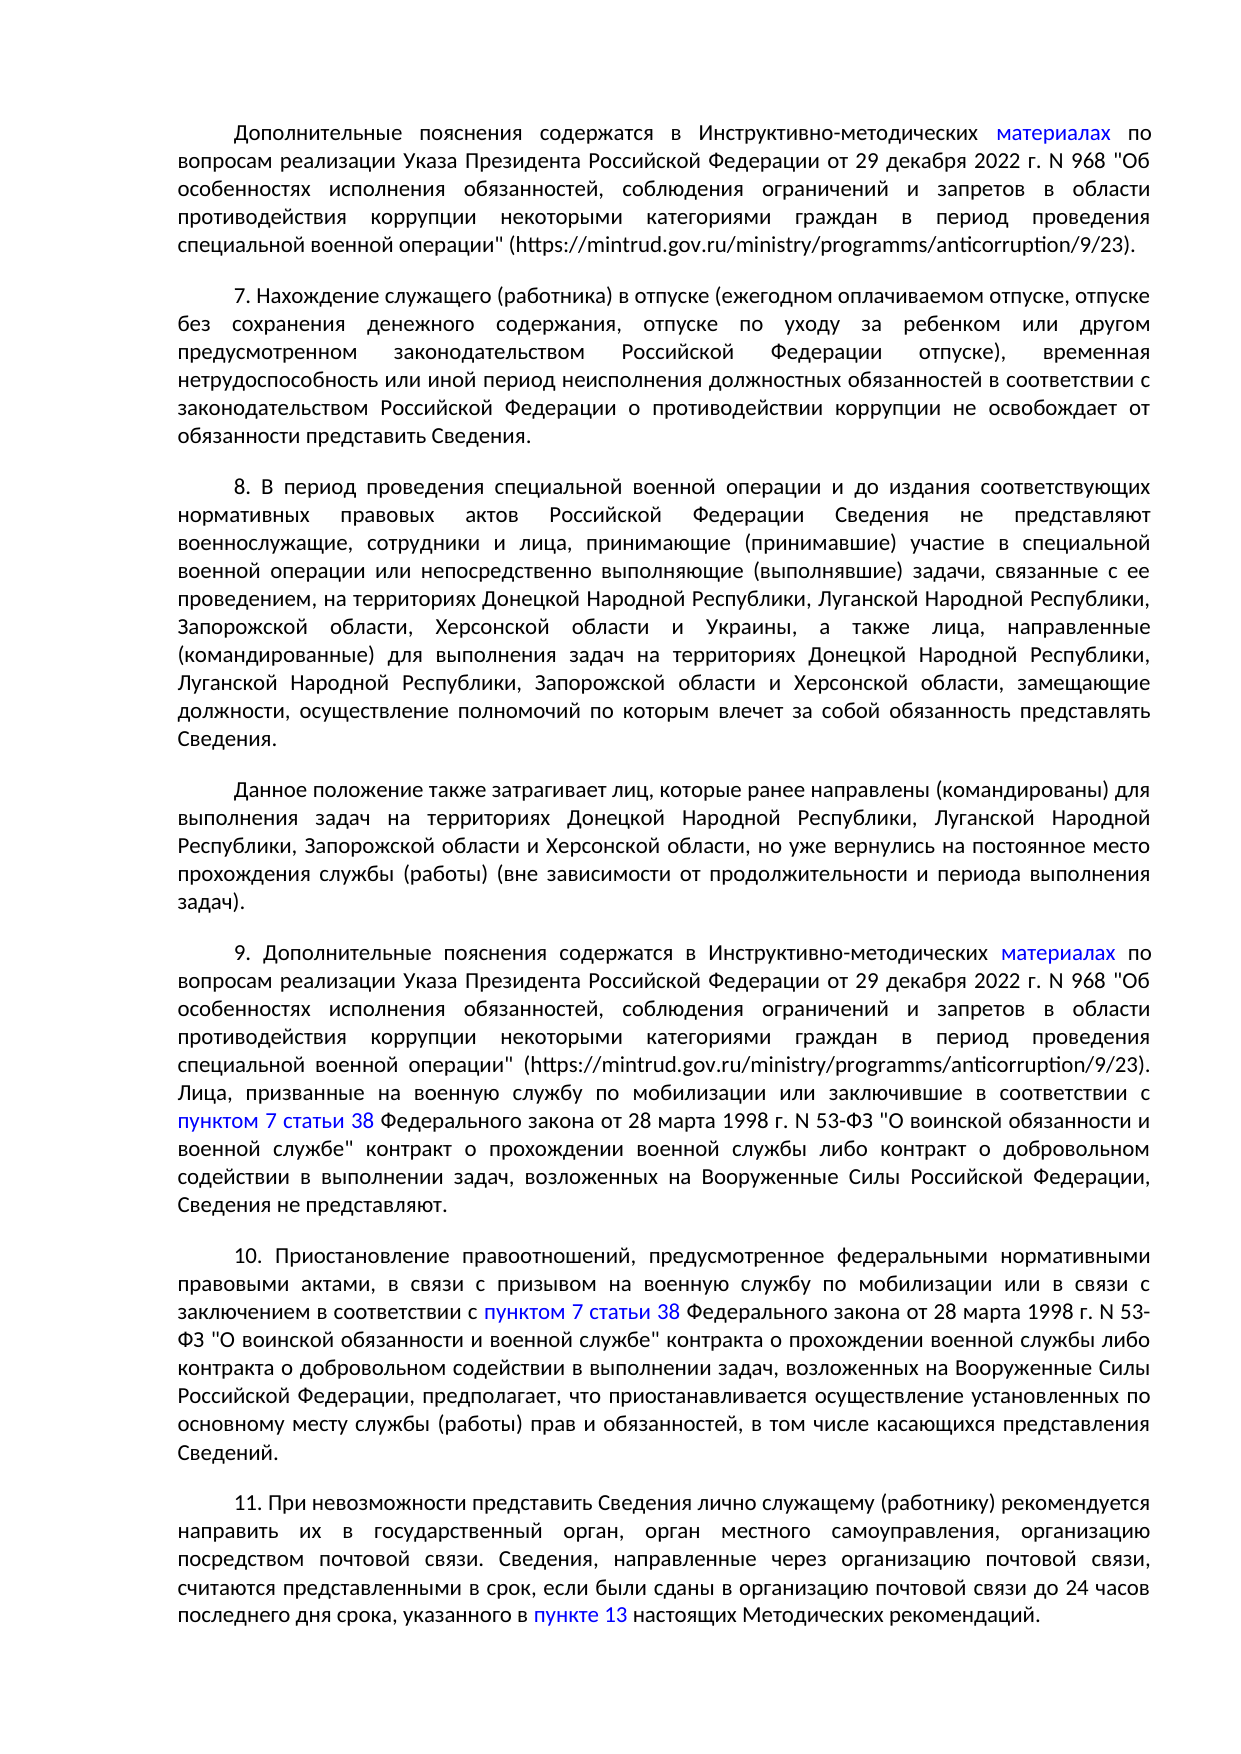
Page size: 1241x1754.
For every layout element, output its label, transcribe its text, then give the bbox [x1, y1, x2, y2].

text Дополнительные пояснения содержатся в Инструктивно-методических материалах по вопросам реализации Указа Президента Российской Федерации от 29 декабря 2022 г. N 968 "Об особенностях исполнения обязанностей, соблюдения ограничений и запретов в области противодействия коррупции некоторыми категориями граждан в период проведения специальной военной операции" (https://mintrud.gov.ru/ministry/programms/anticorruption/9/23). [177, 118, 1152, 258]
text 10. Приостановление правоотношений, предусмотренное федеральными нормативными правовыми актами, в связи с призывом на военную службу по мобилизации или в связи с заключением в соответствии с пунктом 7 статьи 38 Федерального закона от 28 марта 1998 г. N 53-ФЗ "О воинской обязанности и военной службе" контракта о прохождении военной службы либо контракта о добровольном содействии в выполнении задач, возложенных на Вооруженные Силы Российской Федерации, предполагает, что приостанавливается осуществление установленных по основному месту службы (работы) прав и обязанностей, в том числе касающихся представления Сведений. [177, 1241, 1152, 1466]
text 8. В период проведения специальной военной операции и до издания соответствующих нормативных правовых актов Российской Федерации Сведения не представляют военнослужащие, сотрудники и лица, принимающие (принимавшие) участие в специальной военной операции или непосредственно выполняющие (выполнявшие) задачи, связанные с ее проведением, на территориях Донецкой Народной Республики, Луганской Народной Республики, Запорожской области, Херсонской области и Украины, а также лица, направленные (командированные) для выполнения задач на территориях Донецкой Народной Республики, Луганской Народной Республики, Запорожской области и Херсонской области, замещающие должности, осуществление полномочий по которым влечет за собой обязанность представлять Сведения. [177, 472, 1152, 752]
text 11. При невозможности представить Сведения лично служащему (работнику) рекомендуется направить их в государственный орган, орган местного самоуправления, организацию посредством почтовой связи. Сведения, направленные через организацию почтовой связи, считаются представленными в срок, если были сданы в организацию почтовой связи до 24 часов последнего дня срока, указанного в пункте 13 настоящих Методических рекомендаций. [177, 1488, 1152, 1629]
text Данное положение также затрагивает лиц, которые ранее направлены (командированы) для выполнения задач на территориях Донецкой Народной Республики, Луганской Народной Республики, Запорожской области и Херсонской области, но уже вернулись на постоянное место прохождения службы (работы) (вне зависимости от продолжительности и периода выполнения задач). [177, 775, 1152, 915]
text 7. Нахождение служащего (работника) в отпуске (ежегодном оплачиваемом отпуске, отпуске без сохранения денежного содержания, отпуске по уходу за ребенком или другом предусмотренном законодательством Российской Федерации отпуске), временная нетрудоспособность или иной период неисполнения должностных обязанностей в соответствии с законодательством Российской Федерации о противодействии коррупции не освобождает от обязанности представить Сведения. [177, 281, 1152, 449]
text 9. Дополнительные пояснения содержатся в Инструктивно-методических материалах по вопросам реализации Указа Президента Российской Федерации от 29 декабря 2022 г. N 968 "Об особенностях исполнения обязанностей, соблюдения ограничений и запретов в области противодействия коррупции некоторыми категориями граждан в период проведения специальной военной операции" (https://mintrud.gov.ru/ministry/programms/anticorruption/9/23). Лица, призванные на военную службу по мобилизации или заключившие в соответствии с пунктом 7 статьи 38 Федерального закона от 28 марта 1998 г. N 53-ФЗ "О воинской обязанности и военной службе" контракт о прохождении военной службы либо контракт о добровольном содействии в выполнении задач, возложенных на Вооруженные Силы Российской Федерации, Сведения не представляют. [177, 938, 1152, 1218]
